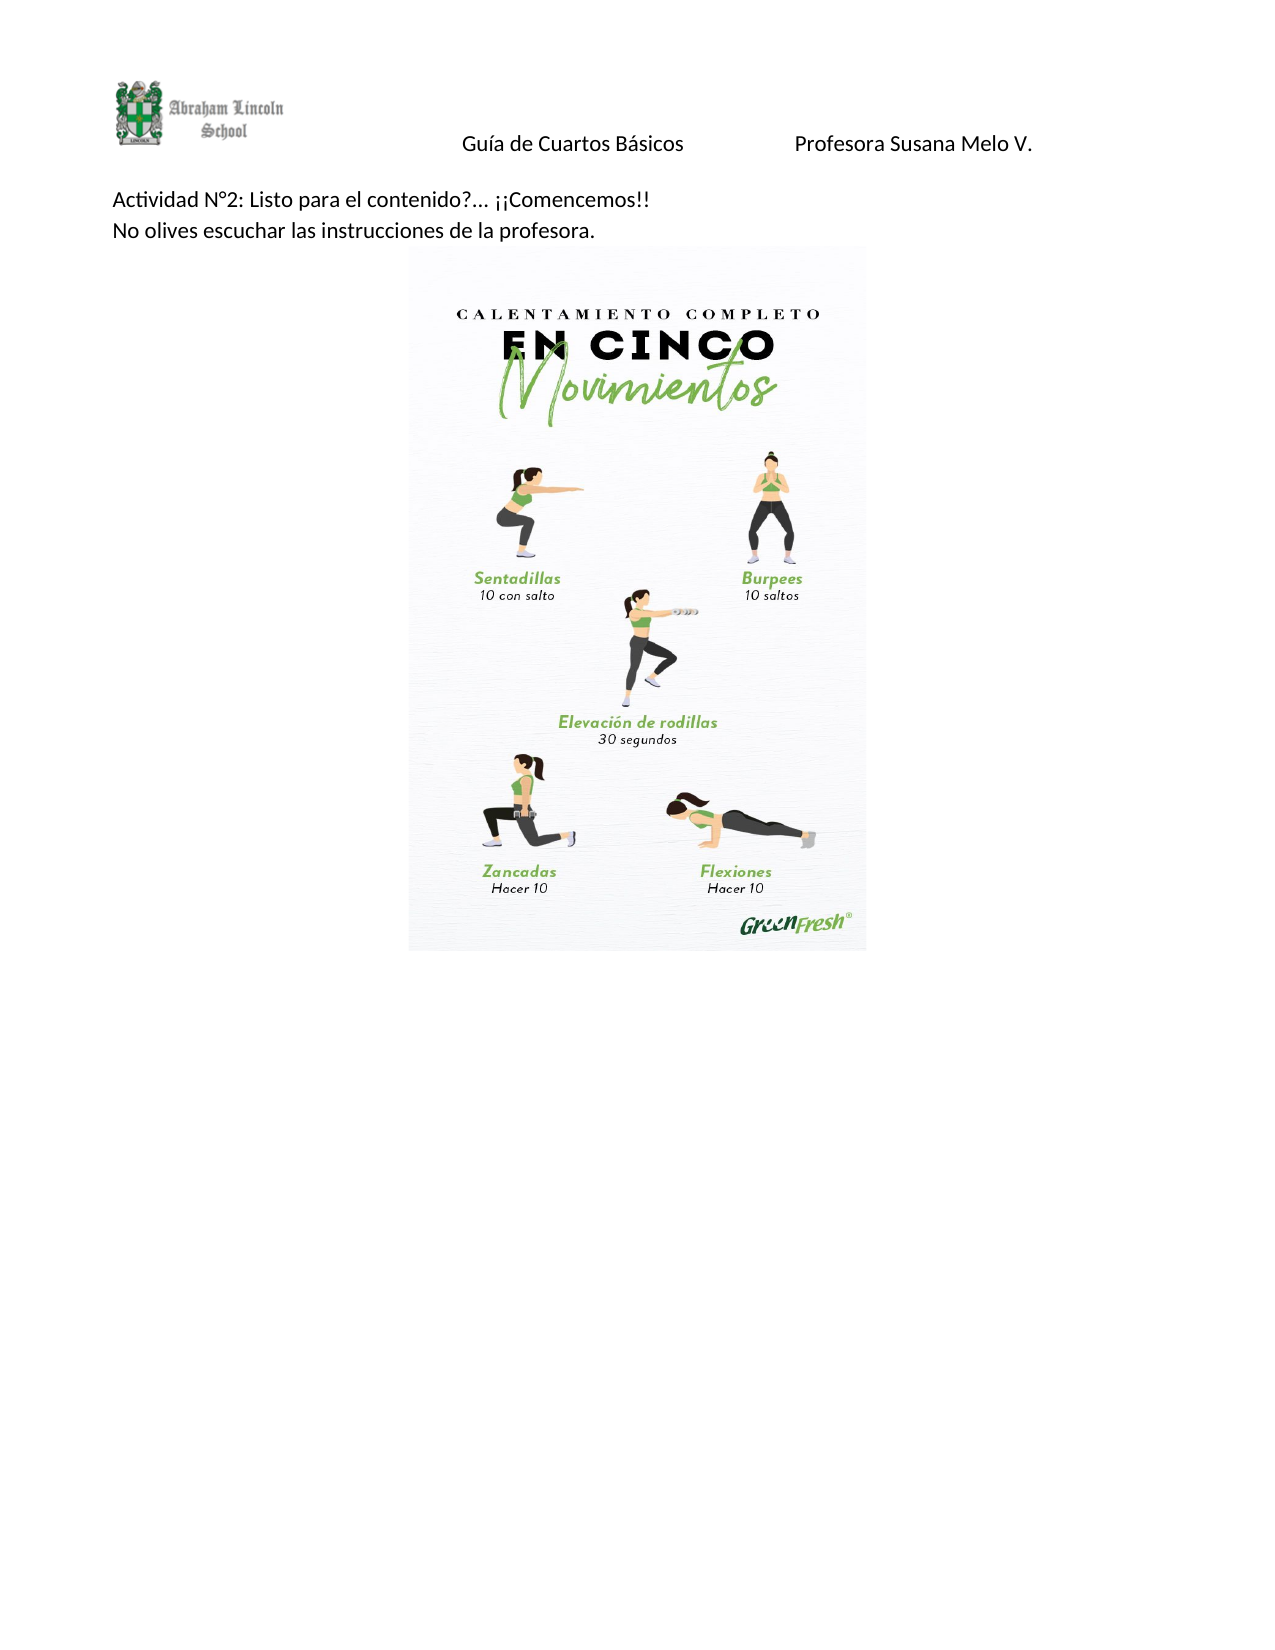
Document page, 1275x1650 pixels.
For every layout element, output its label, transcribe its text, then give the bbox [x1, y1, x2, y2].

text No olives escuchar las instrucciones de la profesora. [112, 216, 1162, 244]
picture [408, 246, 867, 951]
text Actividad N°2: Listo para el contenido?... ¡¡Comencemos!! [112, 186, 1162, 213]
picture [112, 73, 295, 152]
